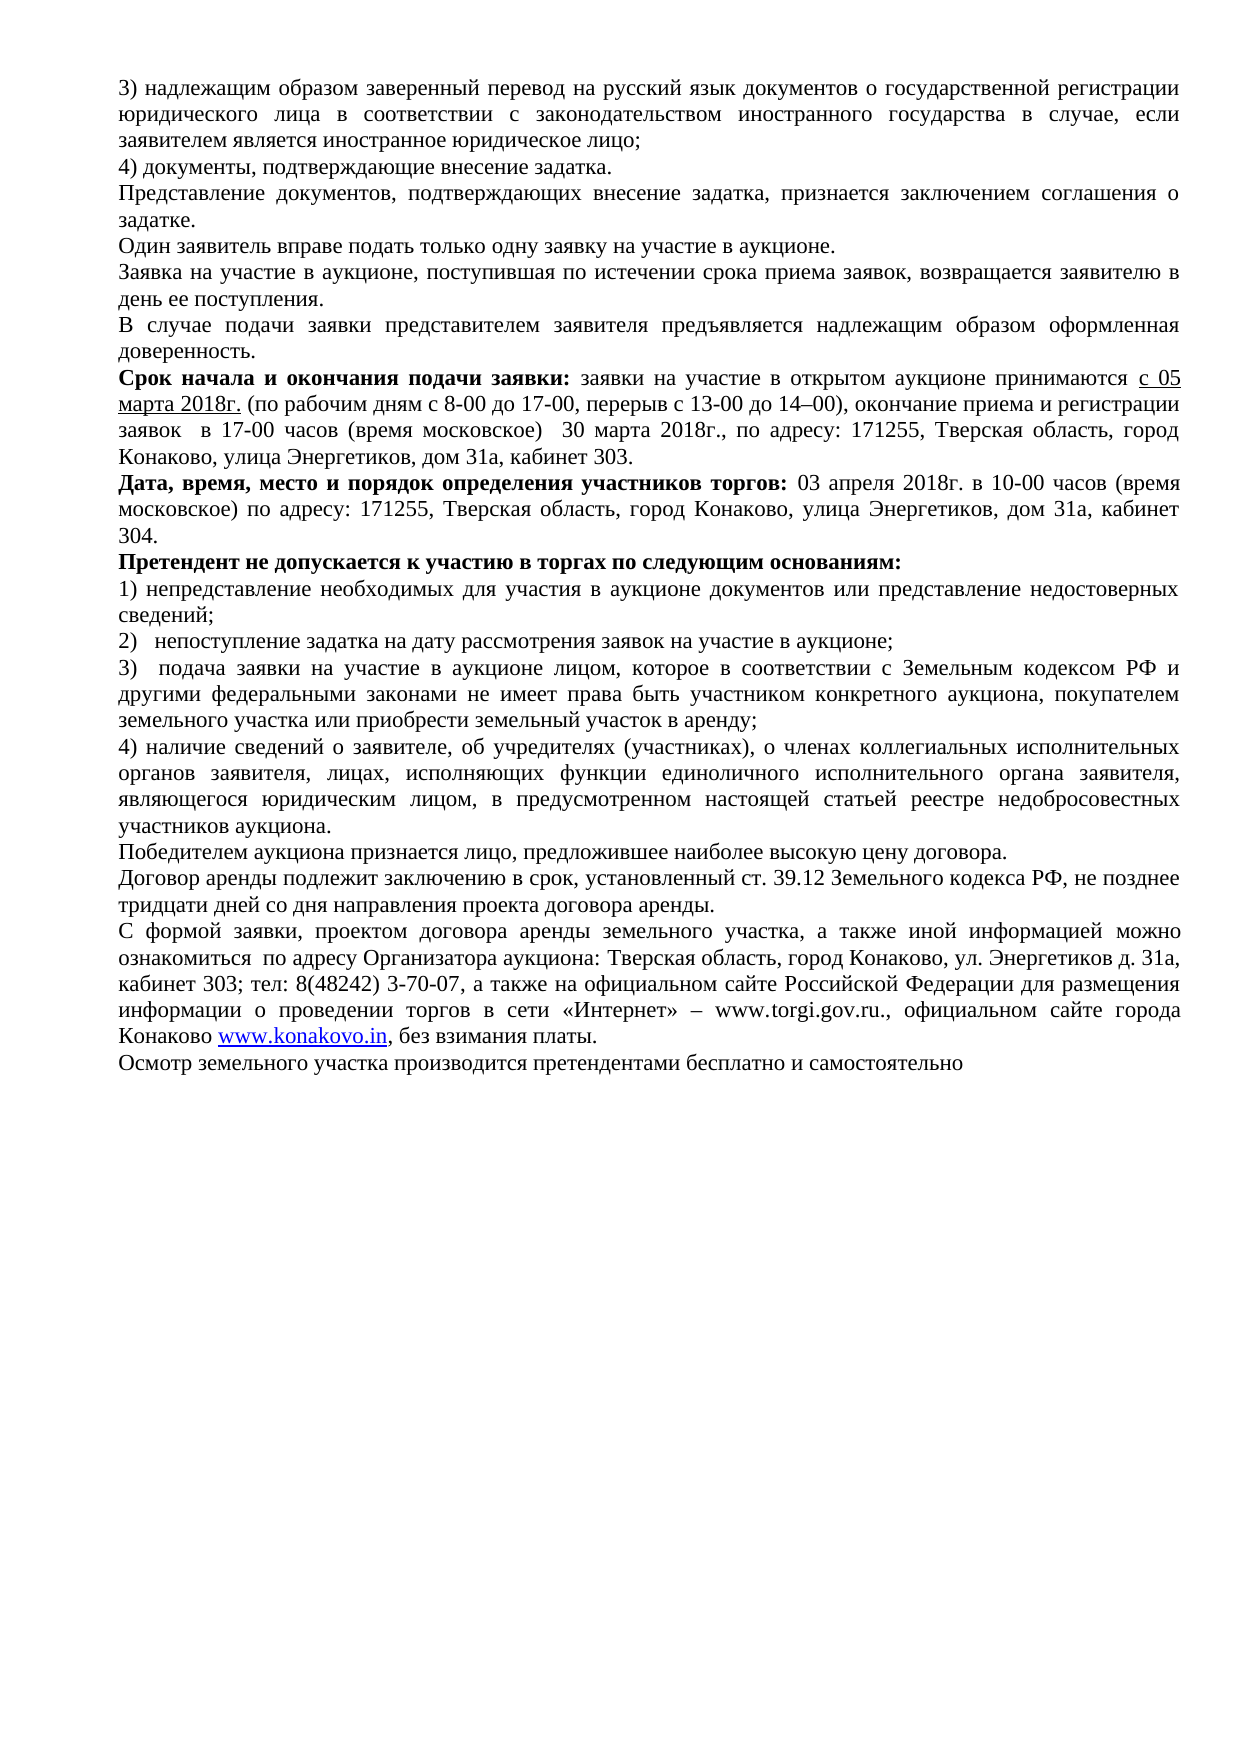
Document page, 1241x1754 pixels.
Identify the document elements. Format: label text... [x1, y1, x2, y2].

text С формой заявки, проектом договора аренды земельного участка, а также иной информацией можно ознакомиться по адресу Организатора аукциона: Тверская область, город Конаково, ул. Энергетиков д. 31а, кабинет 303; тел: 8(48242) 3-70-07, а также на официальном сайте Российской Федерации для размещения информации о проведении торгов в сети «Интернет» – www.torgi.gov.ru., официальном сайте города Конаково www.konakovo.in, без взимания платы. [118, 917, 1181, 1049]
text Срок начала и окончания подачи заявки: заявки на участие в открытом аукционе принимаются с 05 марта 2018г. (по рабочим дням с 8-00 до 17-00, перерыв с 13-00 до 14–00), окончание приема и регистрации заявок в 17-00 часов (время московское) 30 марта 2018г., по адресу: 171255, Тверская область, город Конаково, улица Энергетиков, дом 31а, кабинет 303. [118, 364, 1181, 469]
text Победителем аукциона признается лицо, предложившее наиболее высокую цену договора. [118, 838, 1181, 864]
text Представление документов, подтверждающих внесение задатка, признается заключением соглашения о задатке. [118, 179, 1181, 232]
text В случае подачи заявки представителем заявителя предъявляется надлежащим образом оформленная доверенность. [118, 311, 1181, 364]
text Один заявитель вправе подать только одну заявку на участие в аукционе. [118, 232, 1181, 258]
text Заявка на участие в аукционе, поступившая по истечении срока приема заявок, возвращается заявителю в день ее поступления. [118, 258, 1181, 311]
text 1) непредставление необходимых для участия в аукционе документов или представление недостоверных сведений; [118, 574, 1181, 627]
text 2) непоступление задатка на дату рассмотрения заявок на участие в аукционе; [118, 627, 1181, 654]
text Претендент не допускается к участию в торгах по следующим основаниям: [118, 548, 1181, 574]
text 3) надлежащим образом заверенный перевод на русский язык документов о государственной регистрации юридического лица в соответствии с законодательством иностранного государства в случае, если заявителем является иностранное юридическое лицо; [118, 74, 1181, 153]
text 3) подача заявки на участие в аукционе лицом, которое в соответствии с Земельным кодексом РФ и другими федеральными законами не имеет права быть участником конкретного аукциона, покупателем земельного участка или приобрести земельный участок в аренду; [118, 654, 1181, 733]
text 4) документы, подтверждающие внесение задатка. [118, 153, 1181, 179]
text Дата, время, место и порядок определения участников торгов: 03 апреля 2018г. в 10-00 часов (время московское) по адресу: 171255, Тверская область, город Конаково, улица Энергетиков, дом 31а, кабинет 304. [118, 469, 1181, 548]
text Осмотр земельного участка производится претендентами бесплатно и самостоятельно [118, 1049, 1181, 1075]
text 4) наличие сведений о заявителе, об учредителях (участниках), о членах коллегиальных исполнительных органов заявителя, лицах, исполняющих функции единоличного исполнительного органа заявителя, являющегося юридическим лицом, в предусмотренном настоящей статьей реестре недобросовестных участников аукциона. [118, 733, 1181, 838]
text Договор аренды подлежит заключению в срок, установленный ст. 39.12 Земельного кодекса РФ, не позднее тридцати дней со дня направления проекта договора аренды. [118, 864, 1181, 917]
